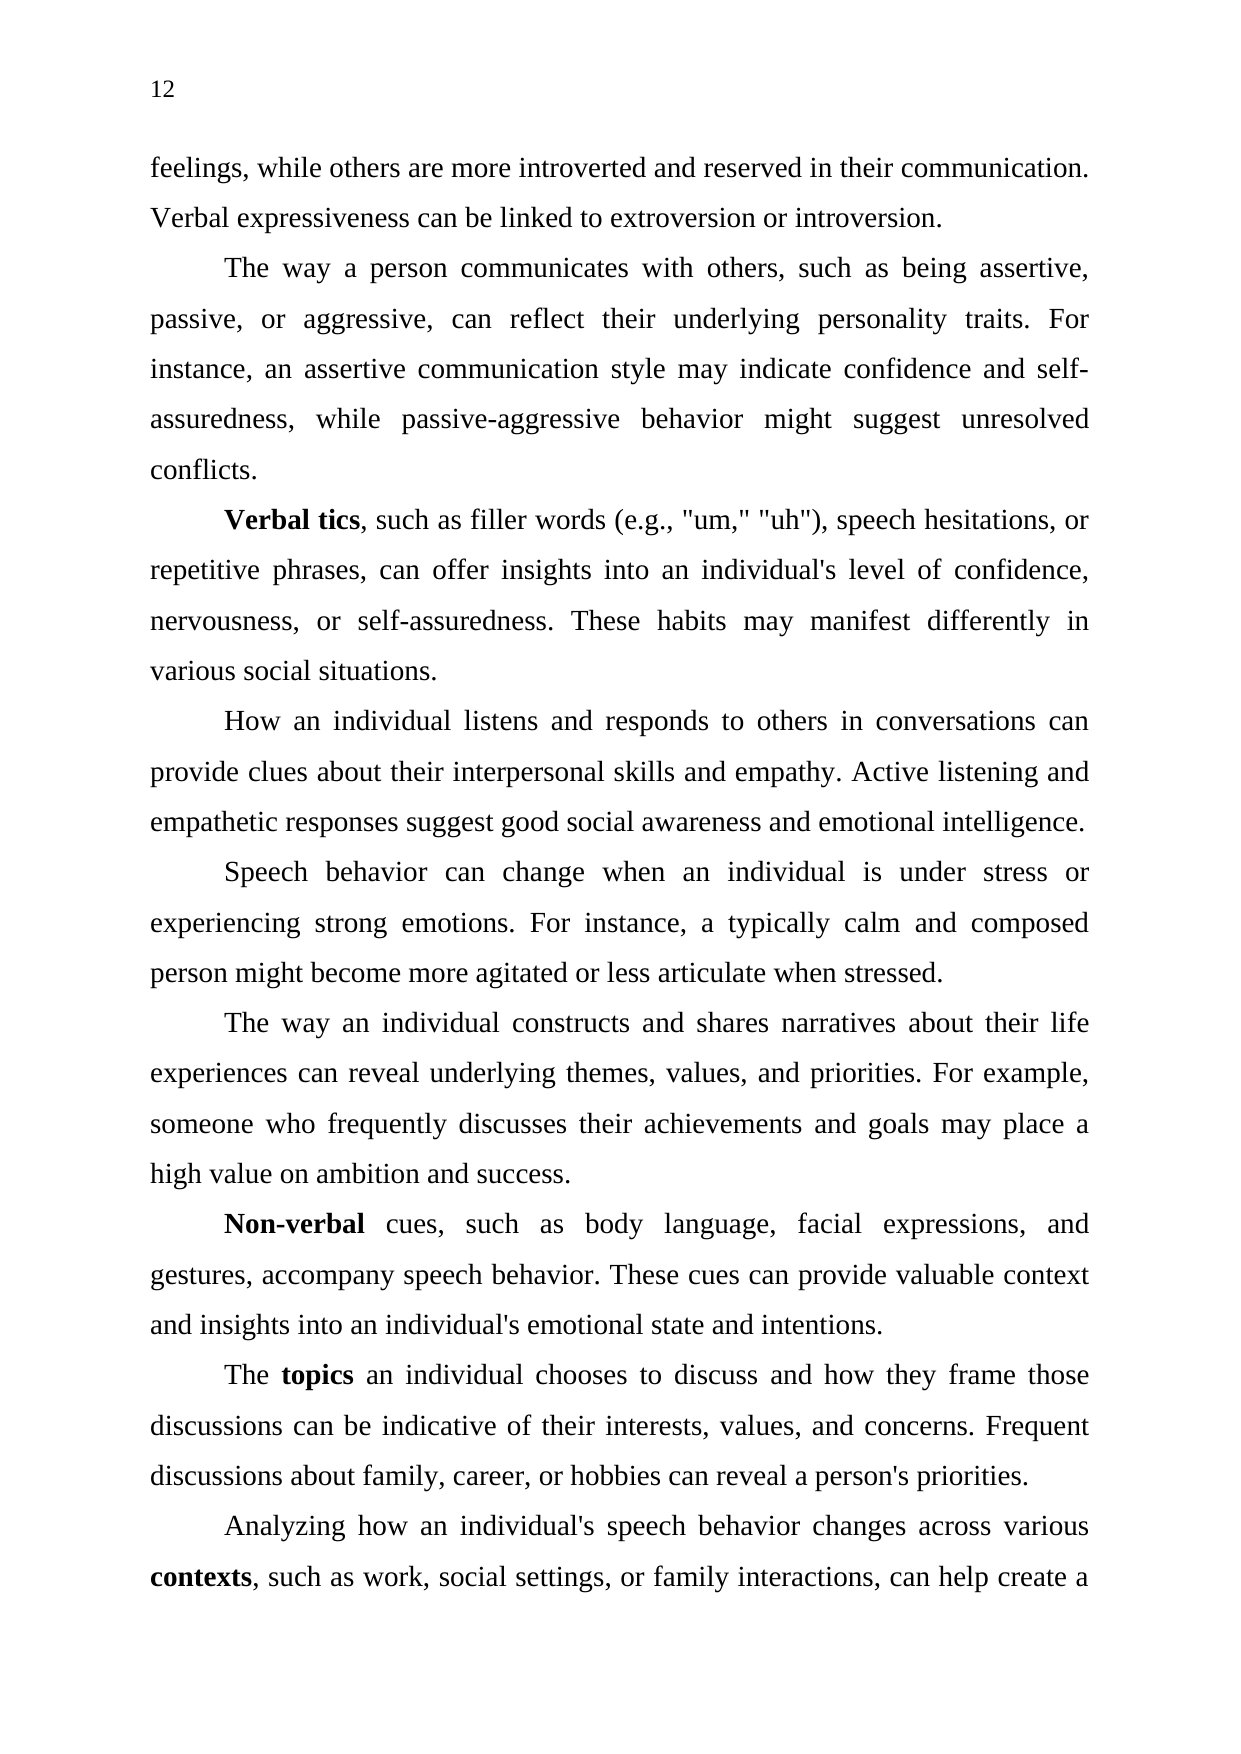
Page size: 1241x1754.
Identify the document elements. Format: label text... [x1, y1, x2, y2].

text The way a person communicates with others, such as being assertive, passive, or aggressive, can reflect their underlying personality traits. For instance, an assertive communication style may indicate confidence and self-assuredness, while passive-aggressive behavior might suggest unresolved conflicts. [150, 251, 1090, 485]
text Non-verbal cues, such as body language, facial expressions, and gestures, accompany speech behavior. These cues can provide valuable context and insights into an individual's emotional state and intentions. [150, 1207, 1090, 1341]
text The topics an individual chooses to discuss and how they frame those discussions can be indicative of their interests, values, and concerns. Frequent discussions about family, career, or hobbies can reveal a person's priorities. [150, 1357, 1090, 1492]
text Verbal tics, such as filler words (e.g., "um," "uh"), speech hesitations, or repetitive phrases, can offer insights into an individual's level of confidence, nervousness, or self-assuredness. These habits may manifest differently in various social situations. [150, 502, 1090, 687]
text The way an individual constructs and shares narratives about their life experiences can reveal underlying themes, values, and priorities. For example, someone who frequently discusses their achievements and goals may place a high value on ambition and success. [150, 1005, 1090, 1190]
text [150, 1508, 1090, 1592]
text Speech behavior can change when an individual is under stress or experiencing strong emotions. For instance, a typically calm and composed person might become more agitated or less articulate when stressed. [150, 854, 1090, 988]
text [150, 150, 1090, 234]
text How an individual listens and responds to others in conversations can provide clues about their interpersonal skills and empathy. Active listening and empathetic responses suggest good social awareness and emotional intelligence. [150, 703, 1090, 838]
